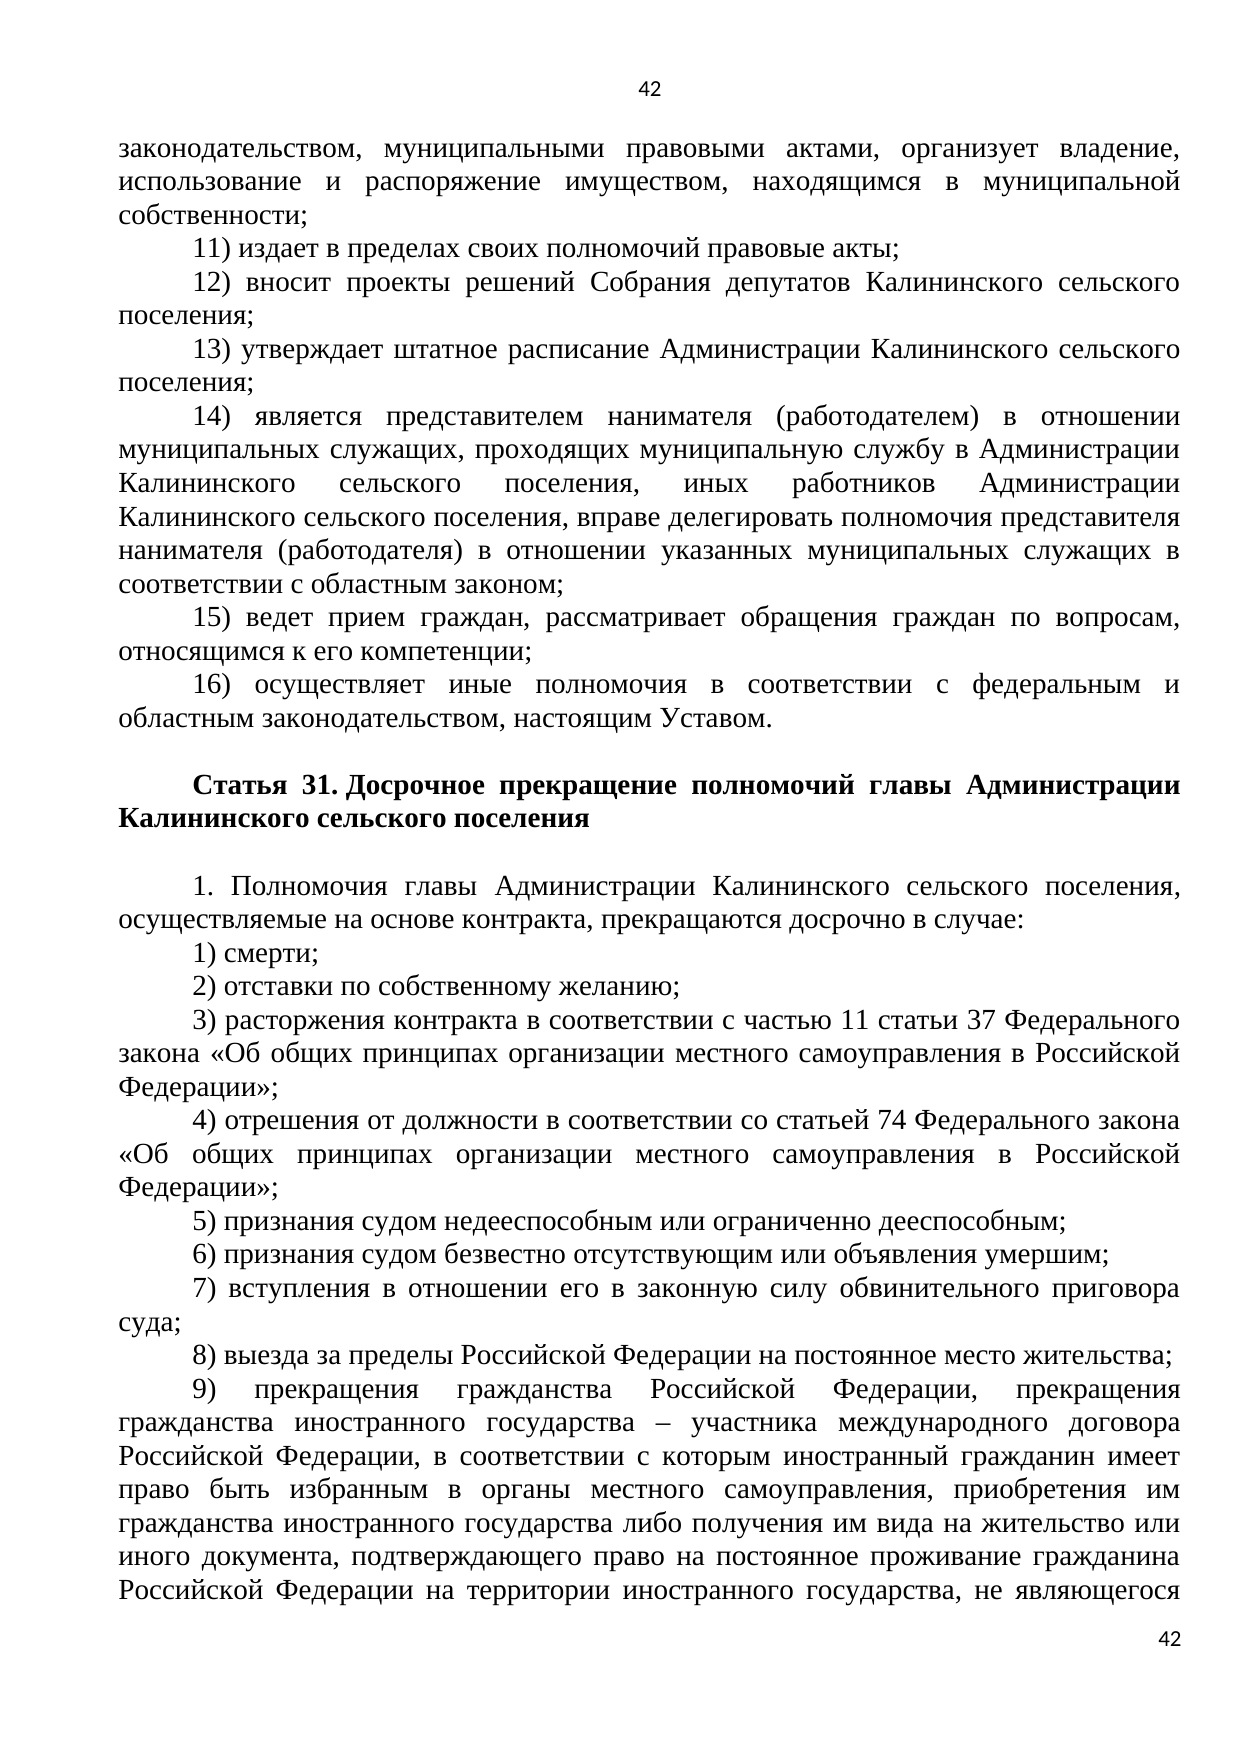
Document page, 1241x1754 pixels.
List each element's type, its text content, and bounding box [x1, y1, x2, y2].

text 15) ведет прием граждан, рассматривает обращения граждан по вопросам, относящимся к его компетенции; [118, 599, 1181, 666]
text 14) является представителем нанимателя (работодателем) в отношении муниципальных служащих, проходящих муниципальную службу в Администрации Калининского сельского поселения, иных работников Администрации Калининского сельского поселения, вправе делегировать полномочия представителя нанимателя (работодателя) в отношении указанных муниципальных служащих в соответствии с областным законом; [118, 398, 1181, 599]
text 1. Полномочия главы Администрации Калининского сельского поселения, осуществляемые на основе контракта, прекращаются досрочно в случае: [118, 868, 1181, 935]
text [118, 1371, 1181, 1606]
text 11) издает в пределах своих полномочий правовые акты; [118, 230, 1181, 264]
text 5) признания судом недееспособным или ограниченно дееспособным; [118, 1203, 1181, 1237]
text 7) вступления в отношении его в законную силу обвинительного приговора суда; [118, 1270, 1181, 1337]
text 6) признания судом безвестно отсутствующим или объявления умершим; [118, 1237, 1181, 1270]
text 3) расторжения контракта в соответствии с частью 11 статьи 37 Федерального закона «Об общих принципах организации местного самоуправления в Российской Федерации»; [118, 1002, 1181, 1102]
text 12) вносит проекты решений Собрания депутатов Калининского сельского поселения; [118, 264, 1181, 331]
text 2) отставки по собственному желанию; [118, 968, 1181, 1002]
text 8) выезда за пределы Российской Федерации на постоянное место жительства; [118, 1337, 1181, 1371]
text Статья 31. Досрочное прекращение полномочий главы Администрации Калининского сельского поселения [118, 767, 1181, 834]
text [118, 130, 1181, 230]
text 4) отрешения от должности в соответствии со статьей 74 Федерального закона «Об общих принципах организации местного самоуправления в Российской Федерации»; [118, 1102, 1181, 1203]
text 1) смерти; [118, 935, 1181, 968]
text 13) утверждает штатное расписание Администрации Калининского сельского поселения; [118, 331, 1181, 398]
text 16) осуществляет иные полномочия в соответствии с федеральным и областным законодательством, настоящим Уставом. [118, 666, 1181, 733]
